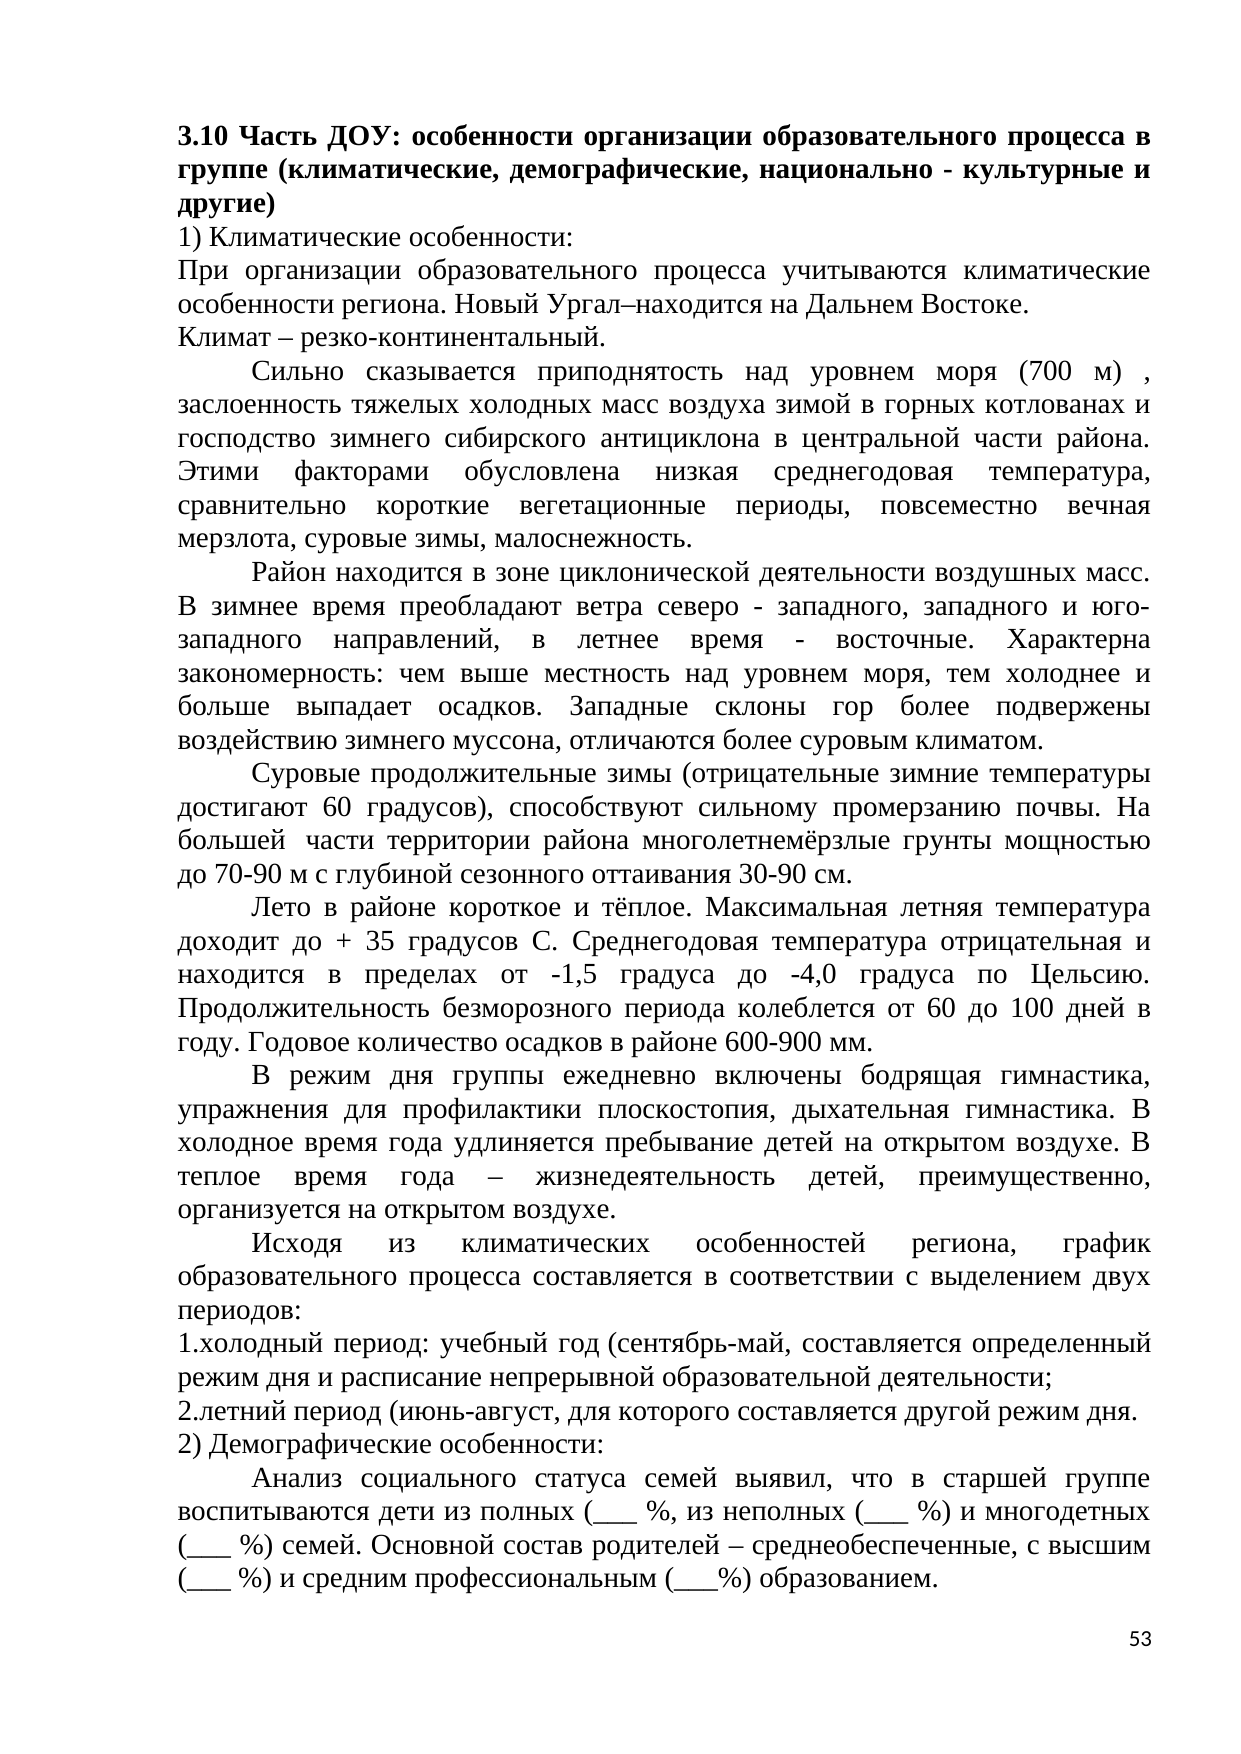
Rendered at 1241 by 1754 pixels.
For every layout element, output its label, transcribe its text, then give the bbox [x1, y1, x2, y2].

text Анализ социального статуса семей выявил, что в старшей группе воспитываются дети из полных (___ %, из неполных (___ %) и многодетных (___ %) семей. Основной состав родителей – среднеобеспеченные, с высшим (___ %) и средним профессиональным (___%) образованием. [177, 1460, 1152, 1594]
text Сильно сказывается приподнятость над уровнем моря (700 м) , заслоенность тяжелых холодных масс воздуха зимой в горных котлованах и господство зимнего сибирского антициклона в центральной части района. Этими факторами обусловлена низкая среднегодовая температура, сравнительно короткие вегетационные периоды, повсеместно вечная мерзлота, суровые зимы, малоснежность. [177, 353, 1152, 554]
text 2.летний период (июнь-август, для которого составляется другой режим дня. [177, 1393, 1152, 1426]
text Исходя из климатических особенностей региона, график образовательного процесса составляется в соответствии с выделением двух периодов: [177, 1225, 1152, 1326]
text 2) Демографические особенности: [177, 1426, 1152, 1460]
text Климат – резко-континентальный. [177, 319, 1152, 353]
text При организации образовательного процесса учитываются климатические особенности региона. Новый Ургал–находится на Дальнем Востоке. [177, 252, 1152, 319]
text 3.10 Часть ДОУ: особенности организации образовательного процесса в группе (климатические, демографические, национально - культурные и другие) [177, 118, 1152, 219]
text 1) Климатические особенности: [177, 219, 1152, 252]
text 1.холодный период: учебный год (сентябрь-май, составляется определенный режим дня и расписание непрерывной образовательной деятельности; [177, 1326, 1152, 1393]
text Суровые продолжительные зимы (отрицательные зимние температуры достигают 60 градусов), способствуют сильному промерзанию почвы. На большей части территории района многолетнемёрзлые грунты мощностью до 70-90 м с глубиной сезонного оттаивания 30-90 см. [177, 755, 1152, 889]
text Район находится в зоне циклонической деятельности воздушных масс. В зимнее время преобладают ветра северо - западного, западного и юго-западного направлений, в летнее время - восточные. Характерна закономерность: чем выше местность над уровнем моря, тем холоднее и больше выпадает осадков. Западные склоны гор более подвержены воздействию зимнего муссона, отличаются более суровым климатом. [177, 554, 1152, 755]
text В режим дня группы ежедневно включены бодрящая гимнастика, упражнения для профилактики плоскостопия, дыхательная гимнастика. В холодное время года удлиняется пребывание детей на открытом воздухе. В теплое время года – жизнедеятельность детей, преимущественно, организуется на открытом воздухе. [177, 1057, 1152, 1225]
text Лето в районе короткое и тёплое. Максимальная летняя температура доходит до + 35 градусов С. Среднегодовая температура отрицательная и находится в пределах от -1,5 градуса до -4,0 градуса по Цельсию. Продолжительность безморозного периода колеблется от 60 до 100 дней в году. Годовое количество осадков в районе 600-900 мм. [177, 889, 1152, 1057]
